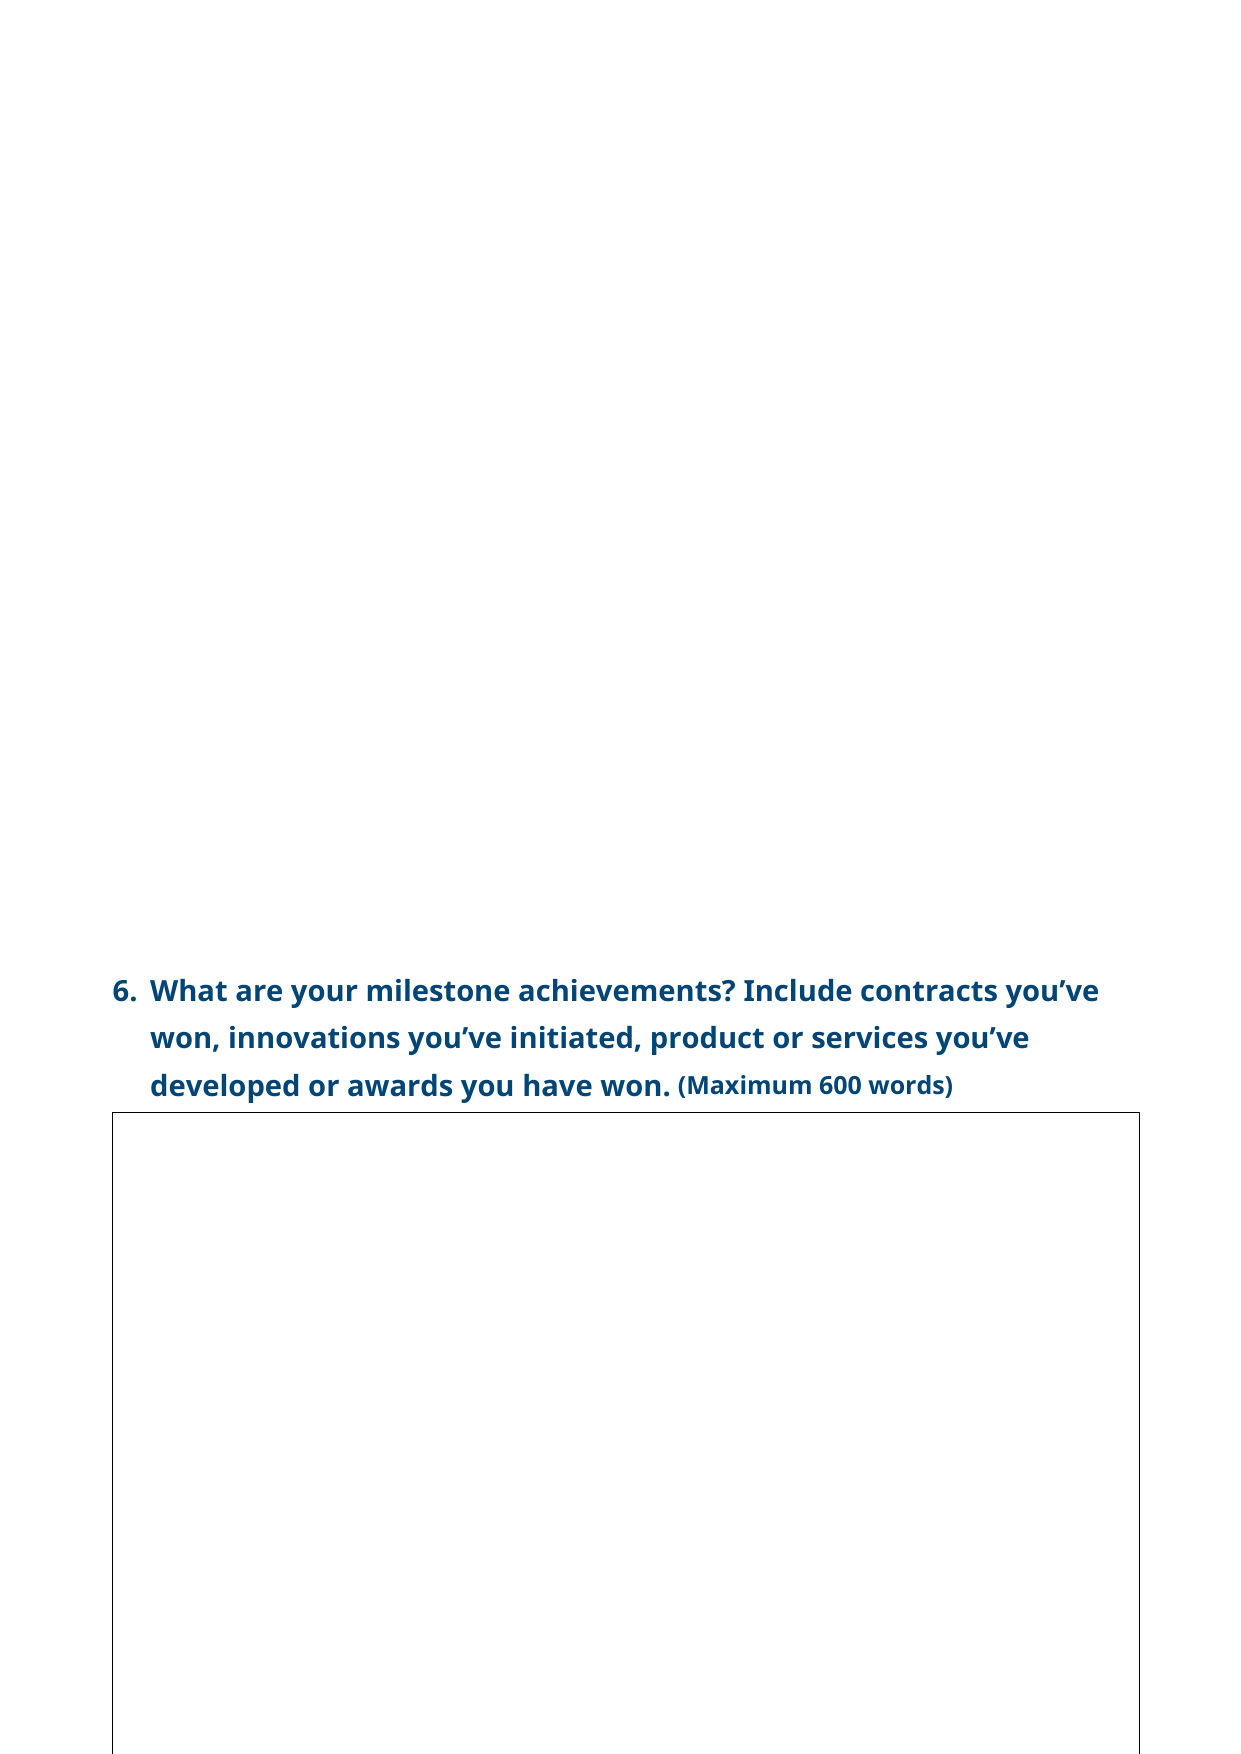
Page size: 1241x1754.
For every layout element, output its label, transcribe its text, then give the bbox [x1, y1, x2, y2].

list What are your milestone achievements? Include contracts you’ve won, innovations you’ve initiated, product or services you’ve developed or awards you have won. (Maximum 600 words) [112, 970, 1128, 1105]
